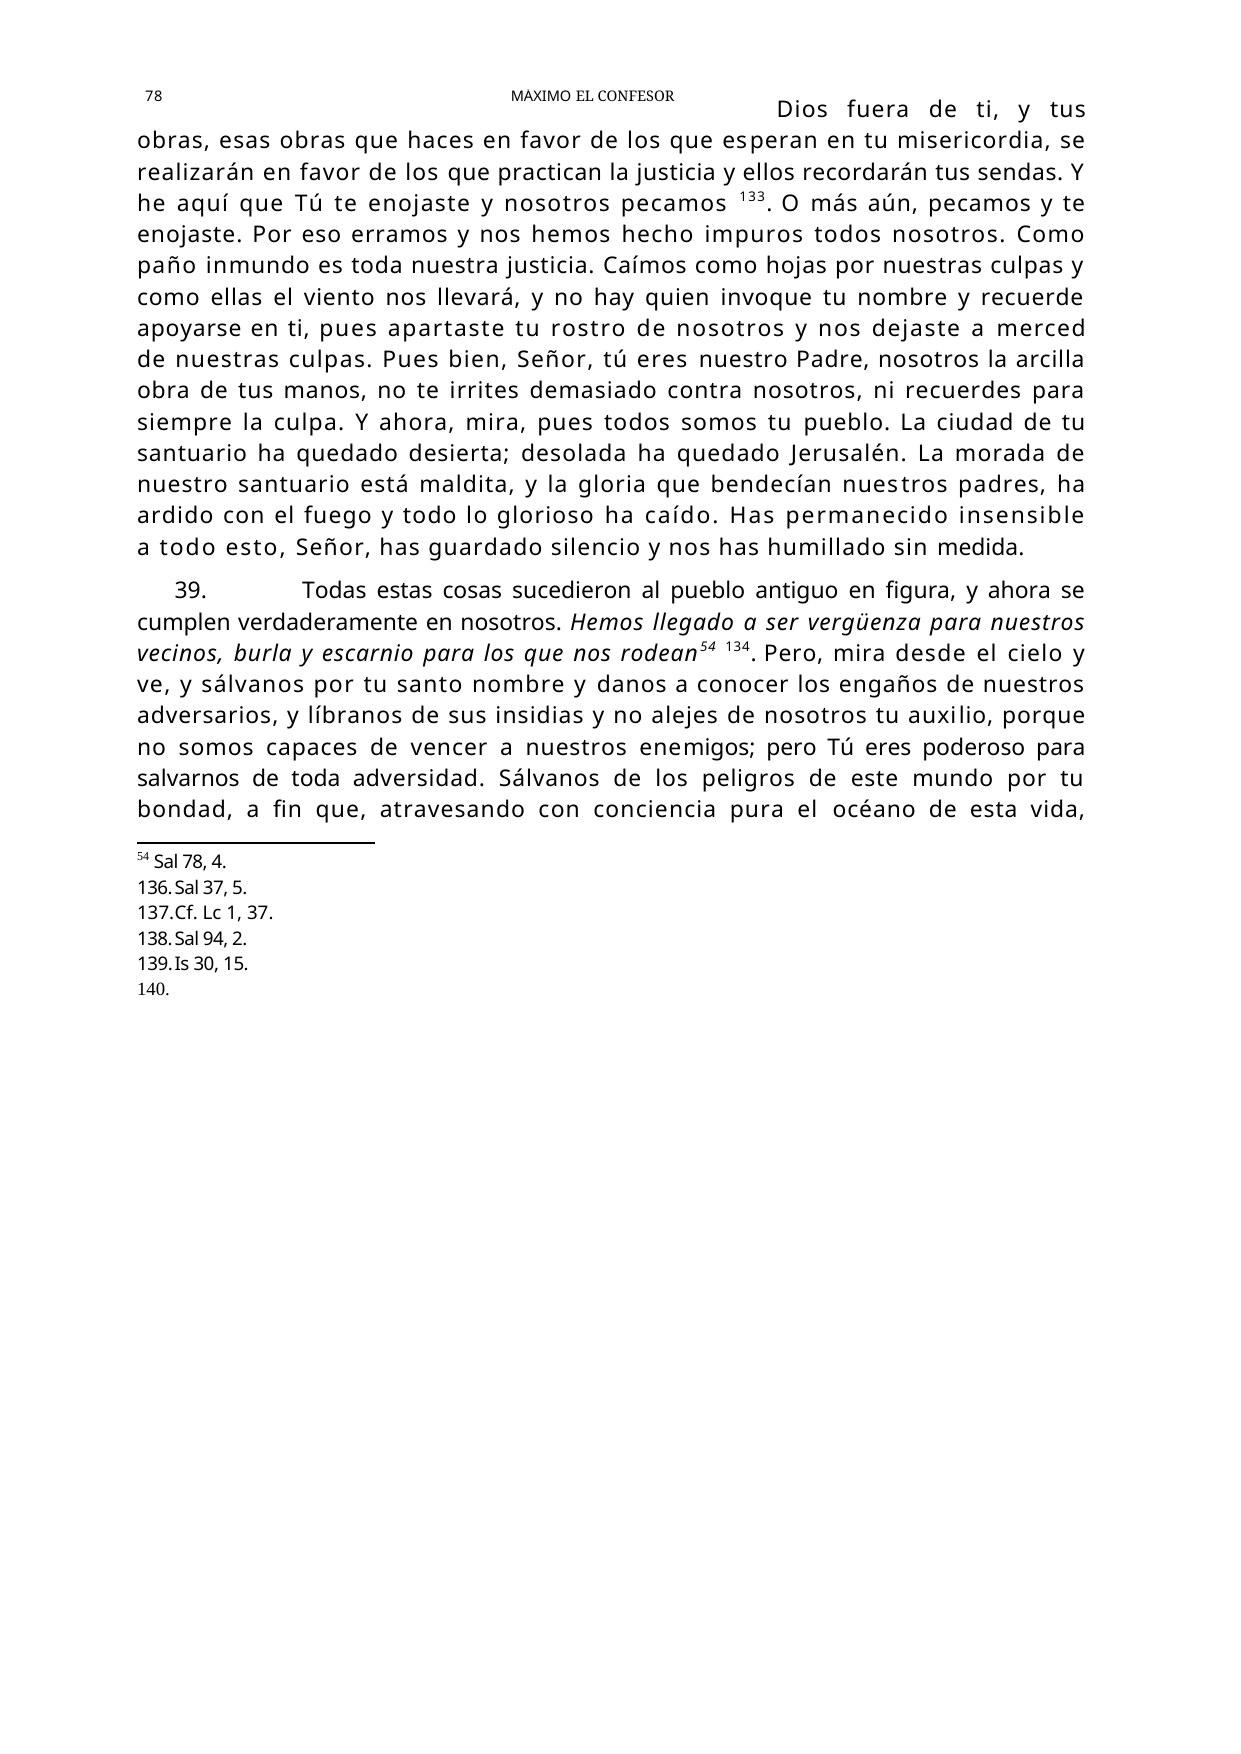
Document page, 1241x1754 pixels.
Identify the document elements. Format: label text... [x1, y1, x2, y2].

list Todas estas cosas sucedieron al pueblo antiguo en figura, y ahora se cumplen verdaderamente en nosotros. Hemos llegado a ser vergüenza para nuestros vecinos, burla y escarnio para los que nos rodean 134. Pero, mira desde el cielo y ve, y sálvanos por tu santo nombre y danos a conocer los engaños de nuestros adversarios, y líbranos de sus insidias y no alejes de nosotros tu auxilio, porque no somos capaces de vencer a nuestros enemigos; pero Tú eres poderoso para salvarnos de toda adversidad. Sálvanos de los peligros de este mundo por tu bondad, a fin que, atravesando con conciencia pura el océano de esta vida, podamos mantenernos sin censura ni reproche ante tu temible trono y seamos hechos dignos de la vida eterna. [137, 574, 1085, 824]
text 38. ¡Ah, si abrieras los cielos! Ante ti los montes temblarían y se fundirían como la cera ante le fuego. Y el fuego consumiría a los adversarios y tu nombre les sería terrible. Cuando realices obras gloriosas temblarán ante ti las montañas. Desde los tiempos antiguos no oímos ni nuestros ojos vieron otro Dios fuera de ti, y tus obras, esas obras que haces en favor de los que esperan en tu misericordia, se realizarán en favor de los que practican la justicia y ellos recordarán tus sendas. Y he aquí que Tú te enojaste y nosotros pecamos 133. O más aún, pecamos y te enojaste. Por eso erramos y nos hemos hecho impuros todos nosotros. Como paño inmundo es toda nuestra justicia. Caímos como hojas por nuestras culpas y como ellas el viento nos llevará, y no hay quien invoque tu nombre y recuerde apoyarse en ti, pues apartaste tu rostro de nosotros y nos dejaste a merced de nuestras culpas. Pues bien, Señor, tú eres nuestro Padre, nosotros la arcilla obra de tus manos, no te irrites demasiado contra nosotros, ni recuerdes para siempre la culpa. Y ahora, mira, pues todos somos tu pueblo. La ciudad de tu santuario ha quedado desierta; desolada ha quedado Jerusalén. La morada de nuestro santuario está maldita, y la gloria que bendecían nuestros padres, ha ardido con el fuego y todo lo glorioso ha caído. Has permanecido insensible a todo esto, Señor, has guardado silencio y nos has humillado sin medida. [137, 93, 1085, 562]
